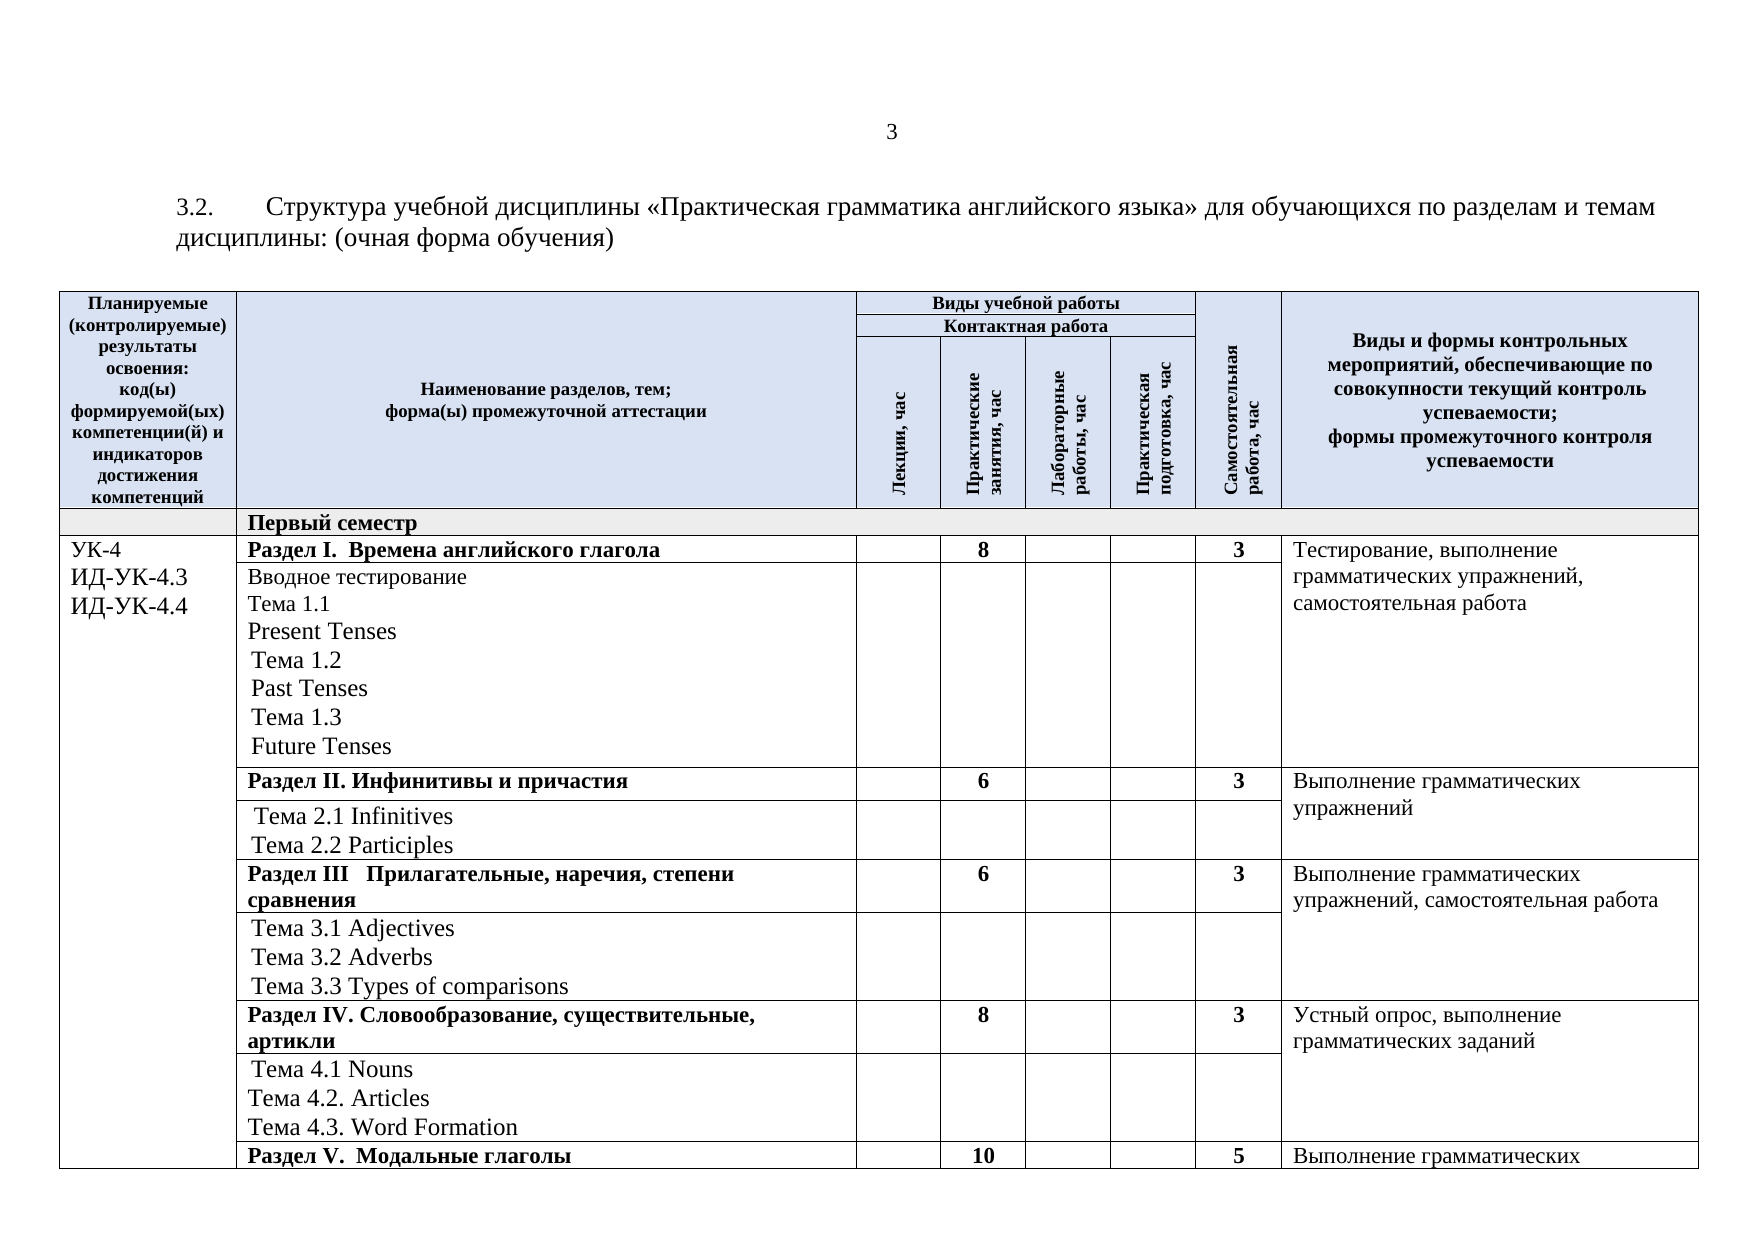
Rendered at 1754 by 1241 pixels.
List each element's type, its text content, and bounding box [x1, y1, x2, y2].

table_cell [1026, 1001, 1110, 1053]
table_cell [1026, 536, 1110, 562]
table_cell [857, 860, 940, 912]
table_cell [1026, 913, 1110, 999]
table_cell 6 [941, 768, 1025, 800]
table_cell [1026, 860, 1110, 912]
table_header Планируемые (контролируемые) результаты освоения: код(ы) формируемой(ых) компетенции(й) и индикаторов достижения компетенций [60, 292, 236, 507]
table_cell 3 [1196, 860, 1281, 912]
table_cell [941, 801, 1025, 858]
table_cell Раздел I. Времена английского глагола [237, 536, 856, 562]
table_cell [857, 1142, 940, 1168]
table_cell [857, 913, 940, 999]
table_cell [1026, 563, 1110, 767]
table_cell [857, 801, 940, 858]
table_cell Выполнение грамматических упражнений, самостоятельная работа [1282, 1142, 1698, 1168]
table_cell Раздел II. Инфинитивы и причастия [237, 768, 856, 800]
table_cell [1196, 563, 1281, 767]
table_cell Вводное тестирование Тема 1.1 Present Tenses Тема 1.2 Past Tenses Тема 1.3 Future Tenses [237, 563, 856, 767]
table_header Самостоятельная работа, час [1196, 292, 1281, 507]
table_cell 5 [1196, 1142, 1281, 1168]
table_cell Первый семестр [237, 509, 1698, 535]
table_cell [1026, 768, 1110, 800]
table_cell 6 [941, 860, 1025, 912]
table_cell [941, 1054, 1025, 1141]
table_cell [857, 768, 940, 800]
table_cell Тема 4.1 Nouns Тема 4.2. Articles Тема 4.3. Word Formation [237, 1054, 856, 1141]
table_cell Контактная работа [857, 315, 1195, 336]
table_cell [1111, 801, 1195, 858]
table_cell [1196, 801, 1281, 858]
table_cell Тема 2.1 Infinitives Тема 2.2 Participles [237, 801, 856, 858]
table_header Виды учебной работы [857, 292, 1195, 313]
table_cell [1196, 913, 1281, 999]
table_cell Выполнение грамматических упражнений, самостоятельная работа [1282, 860, 1698, 999]
table_cell 3 [1196, 1001, 1281, 1053]
table_cell [1111, 1001, 1195, 1053]
table_cell [941, 563, 1025, 767]
table_cell 3 [1196, 536, 1281, 562]
table_cell Устный опрос, выполнение грамматических заданий [1282, 1001, 1698, 1141]
table_header Виды и формы контрольных мероприятий, обеспечивающие по совокупности текущий контроль успеваемости; формы промежуточного контроля успеваемости [1282, 292, 1698, 507]
table_cell УК-4 ИД-УК-4.3 ИД-УК-4.4 [60, 536, 236, 1168]
table_cell [1111, 913, 1195, 999]
table_cell [857, 1054, 940, 1141]
table_cell [941, 913, 1025, 999]
table_cell [857, 1001, 940, 1053]
table_cell Тестирование, выполнение грамматических упражнений, самостоятельная работа [1282, 536, 1698, 767]
table_cell [1111, 1054, 1195, 1141]
table_cell [60, 509, 236, 535]
table_cell [1111, 768, 1195, 800]
table_cell Раздел III Прилагательные, наречия, степени сравнения [237, 860, 856, 912]
table_cell 10 [941, 1142, 1025, 1168]
table_cell [1111, 1142, 1195, 1168]
table_cell [857, 563, 940, 767]
table_cell Практическая подготовка, час [1111, 337, 1195, 507]
table_cell Выполнение грамматических упражнений [1282, 768, 1698, 858]
table_cell [1026, 1142, 1110, 1168]
table_cell [1111, 563, 1195, 767]
table_cell Тема 3.1 Adjectives Тема 3.2 Adverbs Тема 3.3 Types of comparisons [237, 913, 856, 999]
table_cell [1196, 1054, 1281, 1141]
table_cell 8 [941, 536, 1025, 562]
table_cell Лекции, час [857, 337, 940, 507]
table_cell 3 [1196, 768, 1281, 800]
table_cell [857, 536, 940, 562]
subtitle Структура учебной дисциплины «Практическая грамматика английского языка» для обучающихся по разделам и темам дисциплины: (очная форма обучения) [176, 190, 1665, 252]
table_cell 8 [941, 1001, 1025, 1053]
table_cell [1026, 801, 1110, 858]
table_cell [1111, 860, 1195, 912]
table_cell Раздел IV. Словоoбразование, существительные, артикли [237, 1001, 856, 1053]
table_cell [1111, 536, 1195, 562]
table_cell Раздел V. Модальные глаголы [237, 1142, 856, 1168]
table_cell Практические занятия, час [941, 337, 1025, 507]
table_cell Лабораторные работы, час [1026, 337, 1110, 507]
table_header Наименование разделов, тем; форма(ы) промежуточной аттестации [237, 292, 856, 507]
table_cell [1026, 1054, 1110, 1141]
